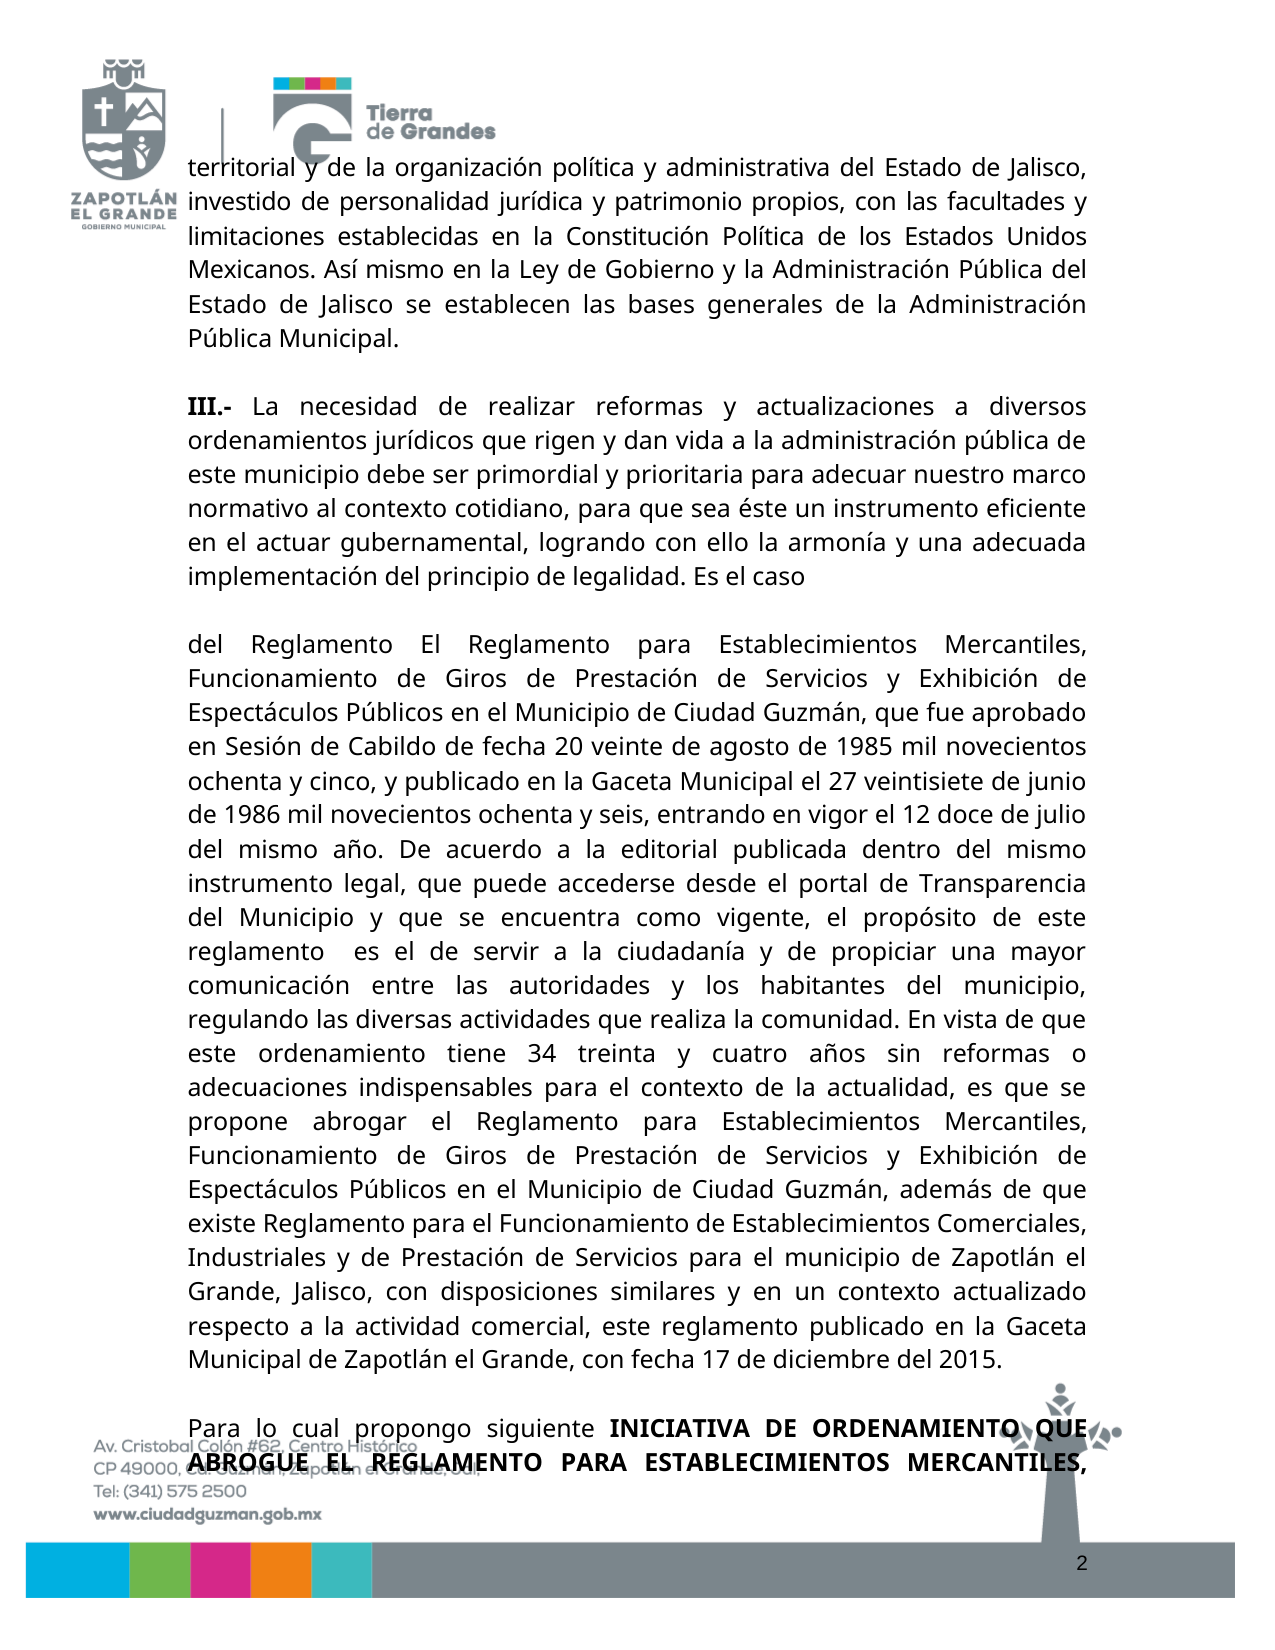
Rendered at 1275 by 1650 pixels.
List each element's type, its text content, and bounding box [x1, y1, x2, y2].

picture [0, 0, 1272, 1650]
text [187, 150, 1088, 354]
text del Reglamento El Reglamento para Establecimientos Mercantiles, Funcionamiento de Giros de Prestación de Servicios y Exhibición de Espectáculos Públicos en el Municipio de Ciudad Guzmán, que fue aprobado en Sesión de Cabildo de fecha 20 veinte de agosto de 1985 mil novecientos ochenta y cinco, y publicado en la Gaceta Municipal el 27 veintisiete de junio de 1986 mil novecientos ochenta y seis, entrando en vigor el 12 doce de julio del mismo año. De acuerdo a la editorial publicada dentro del mismo instrumento legal, que puede accederse desde el portal de Transparencia del Municipio y que se encuentra como vigente, el propósito de este reglamento es el de servir a la ciudadanía y de propiciar una mayor comunicación entre las autoridades y los habitantes del municipio, regulando las diversas actividades que realiza la comunidad. En vista de que este ordenamiento tiene 34 treinta y cuatro años sin reformas o adecuaciones indispensables para el contexto de la actualidad, es que se propone abrogar el Reglamento para Establecimientos Mercantiles, Funcionamiento de Giros de Prestación de Servicios y Exhibición de Espectáculos Públicos en el Municipio de Ciudad Guzmán, además de que existe Reglamento para el Funcionamiento de Establecimientos Comerciales, Industriales y de Prestación de Servicios para el municipio de Zapotlán el Grande, Jalisco, con disposiciones similares y en un contexto actualizado respecto a la actividad comercial, este reglamento publicado en la Gaceta Municipal de Zapotlán el Grande, con fecha 17 de diciembre del 2015. [187, 627, 1088, 1376]
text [187, 1410, 1088, 1478]
text III.- La necesidad de realizar reformas y actualizaciones a diversos ordenamientos jurídicos que rigen y dan vida a la administración pública de este municipio debe ser primordial y prioritaria para adecuar nuestro marco normativo al contexto cotidiano, para que sea éste un instrumento eficiente en el actuar gubernamental, logrando con ello la armonía y una adecuada implementación del principio de legalidad. Es el caso [187, 388, 1088, 593]
